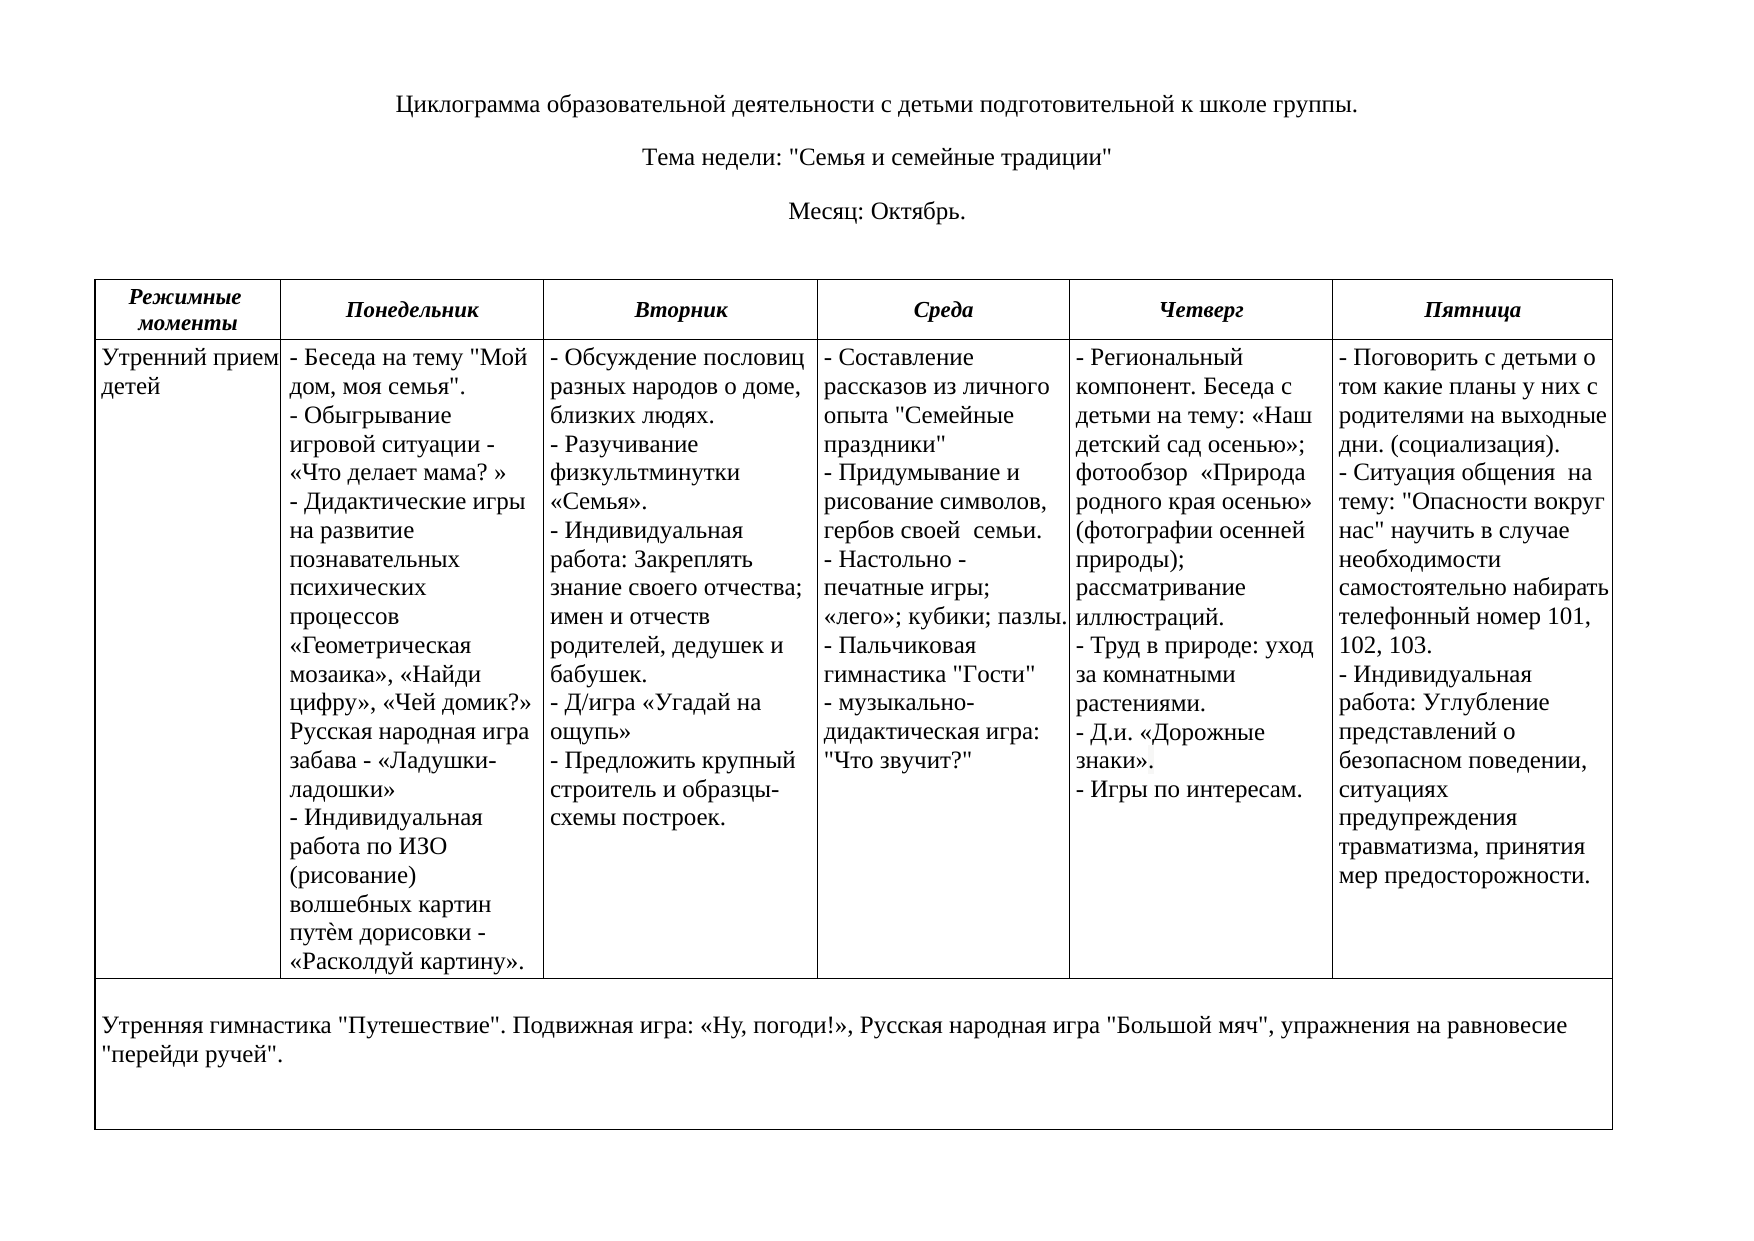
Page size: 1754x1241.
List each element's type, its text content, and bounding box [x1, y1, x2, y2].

table_cell - Беседа на тему "Мой дом, моя семья". - Обыгрывание игровой ситуации - «Что делает мама? » - Дидактические игры на развитие познавательных психических процессов «Геометрическая мозаика», «Найди цифру», «Чей домик?» Русская народная игра забава - «Ладушки-ладошки» - Индивидуальная работа по ИЗО (рисование) волшебных картин путѐм дорисовки - «Расколдуй картину». [281, 340, 543, 978]
table_header Режимные моменты [96, 280, 280, 338]
table_cell - Обсуждение пословиц разных народов о доме, близких людях. - Разучивание физкультминутки «Семья». - Индивидуальная работа: Закреплять знание своего отчества; имен и отчеств родителей, дедушек и бабушек. - Д/игра «Угадай на ощупь» - Предложить крупный строитель и образцы-схемы построек. [544, 340, 817, 978]
text Месяц: Октябрь. [118, 196, 1636, 225]
table_header Среда [818, 280, 1069, 338]
table_header Пятница [1333, 280, 1612, 338]
table_header Понедельник [281, 280, 543, 338]
table_cell - Поговорить с детьми о том какие планы у них с родителями на выходные дни. (социализация). - Ситуация общения на тему: "Опасности вокруг нас" научить в случае необходимости самостоятельно набирать телефонный номер 101, 102, 103. - Индивидуальная работа: Углубление представлений о безопасном поведении, ситуациях предупреждения травматизма, принятия мер предосторожности. [1333, 340, 1612, 978]
text Тема недели: "Семья и семейные традиции" [118, 142, 1636, 171]
table_header Четверг [1070, 280, 1332, 338]
text Циклограмма образовательной деятельности с детьми подготовительной к школе группы. [118, 89, 1636, 117]
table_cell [96, 979, 1612, 1128]
table_header Вторник [544, 280, 817, 338]
table_cell Утренний прием детей [96, 340, 280, 978]
table_cell - Региональный компонент. Беседа с детьми на тему: «Наш детский сад осенью»; фотообзор «Природа родного края осенью» (фотографии осенней природы); рассматривание иллюстраций. - Труд в природе: уход за комнатными растениями. - Д.и. «Дорожные знаки». - Игры по интересам. [1070, 340, 1332, 978]
table_cell - Составление рассказов из личного опыта "Семейные праздники" - Придумывание и рисование символов, гербов своей семьи. - Настольно - печатные игры; «лего»; кубики; пазлы. - Пальчиковая гимнастика "Гости" - музыкально-дидактическая игра: "Что звучит?" [818, 340, 1069, 978]
